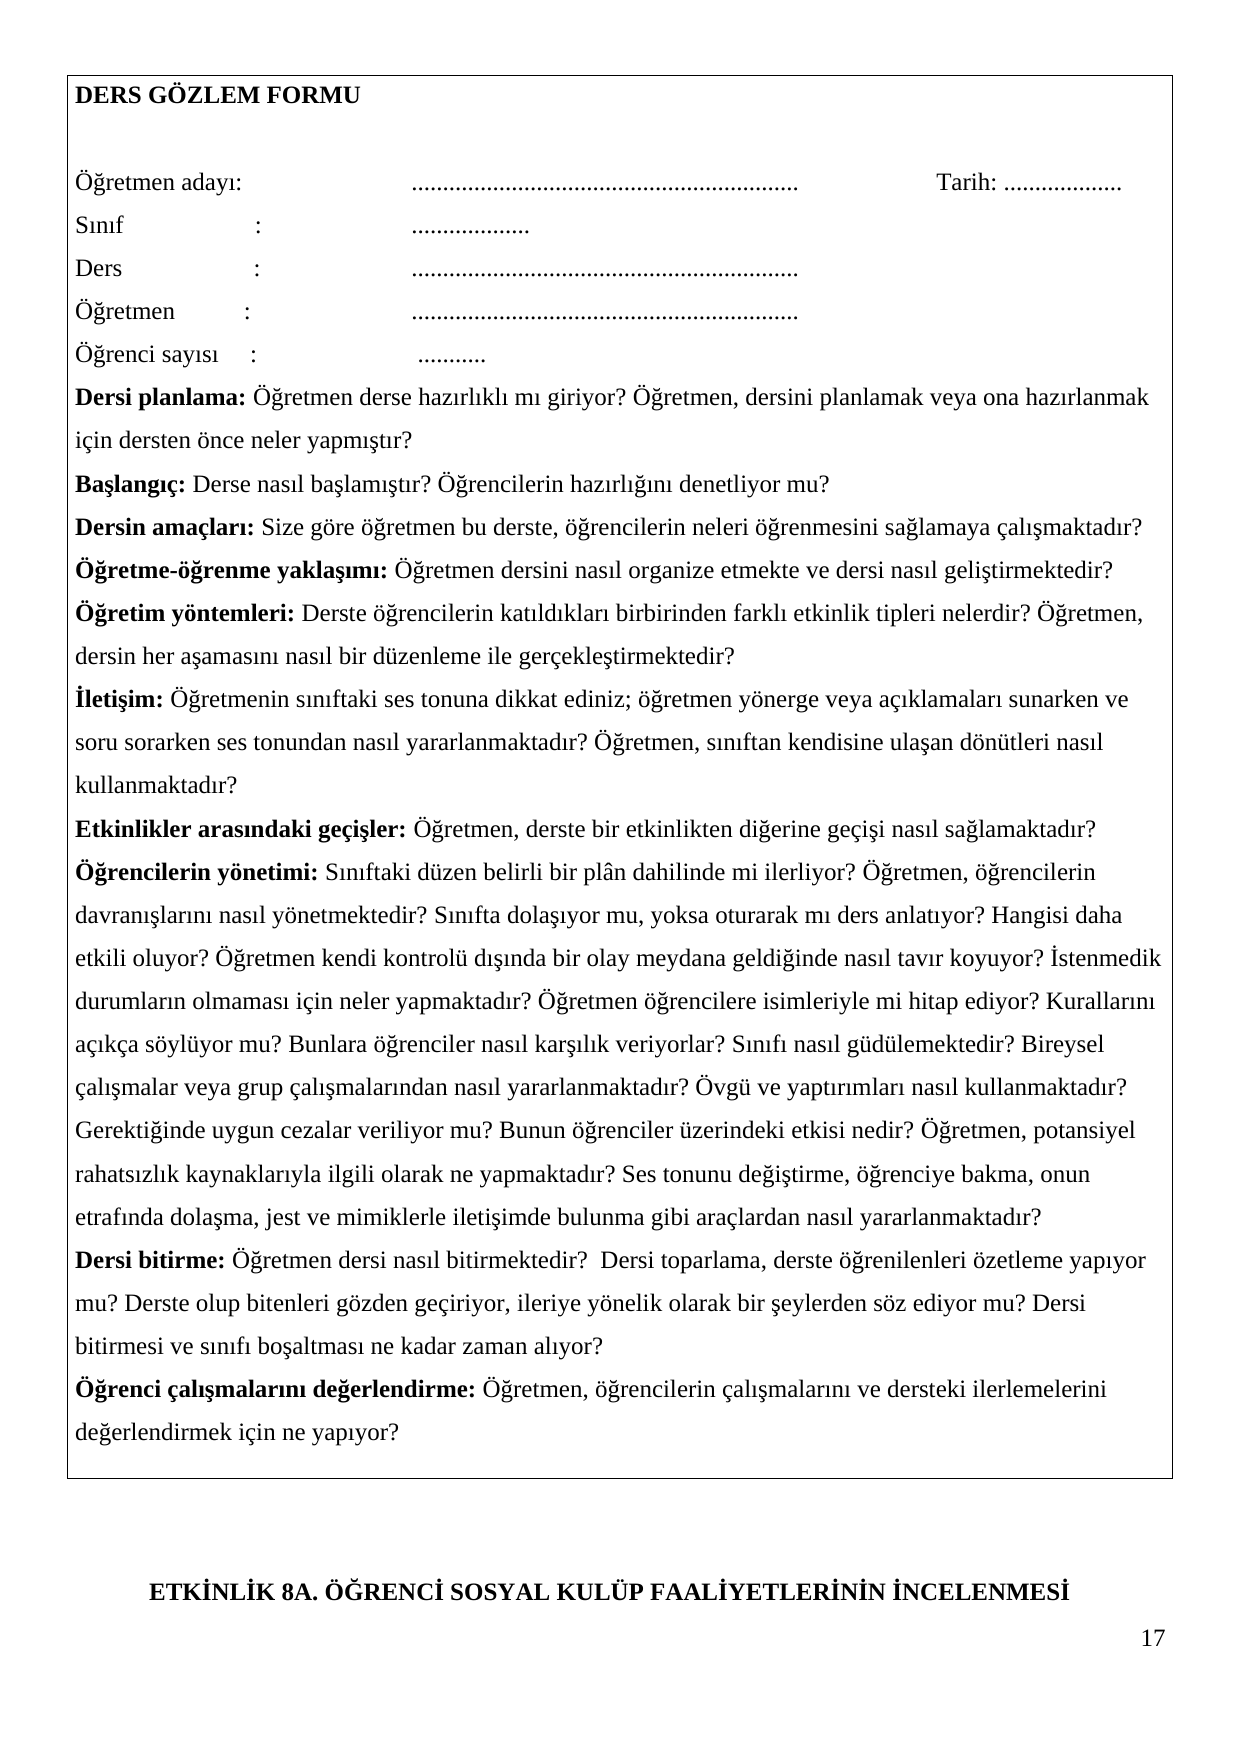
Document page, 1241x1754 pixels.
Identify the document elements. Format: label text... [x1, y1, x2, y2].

table_header DERS GÖZLEM FORMU Öğretmen adayı: .............................................................. Tarih: ................... Sınıf : ................... Ders : .............................................................. Öğretmen : .............................................................. Öğrenci sayısı : ........... Dersi planlama: Öğretmen derse hazırlıklı mı giriyor? Öğretmen, dersini planlamak veya ona hazırlanmak için dersten önce neler yapmıştır? Başlangıç: Derse nasıl başlamıştır? Öğrencilerin hazırlığını denetliyor mu? Dersin amaçları: Size göre öğretmen bu derste, öğrencilerin neleri öğrenmesini sağlamaya çalışmaktadır? Öğretme-öğrenme yaklaşımı: Öğretmen dersini nasıl organize etmekte ve dersi nasıl geliştirmektedir? Öğretim yöntemleri: Derste öğrencilerin katıldıkları birbirinden farklı etkinlik tipleri nelerdir? Öğretmen, dersin her aşamasını nasıl bir düzenleme ile gerçekleştirmektedir? İletişim: Öğretmenin sınıftaki ses tonuna dikkat ediniz; öğretmen yönerge veya açıklamaları sunarken ve soru sorarken ses tonundan nasıl yararlanmaktadır? Öğretmen, sınıftan kendisine ulaşan dönütleri nasıl kullanmaktadır? Etkinlikler arasındaki geçişler: Öğretmen, derste bir etkinlikten diğerine geçişi nasıl sağlamaktadır? Öğrencilerin yönetimi: Sınıftaki düzen belirli bir plân dahilinde mi ilerliyor? Öğretmen, öğrencilerin davranışlarını nasıl yönetmektedir? Sınıfta dolaşıyor mu, yoksa oturarak mı ders anlatıyor? Hangisi daha etkili oluyor? Öğretmen kendi kontrolü dışında bir olay meydana geldiğinde nasıl tavır koyuyor? İstenmedik durumların olmaması için neler yapmaktadır? Öğretmen öğrencilere isimleriyle mi hitap ediyor? Kurallarını açıkça söylüyor mu? Bunlara öğrenciler nasıl karşılık veriyorlar? Sınıfı nasıl güdülemektedir? Bireysel çalışmalar veya grup çalışmalarından nasıl yararlanmaktadır? Övgü ve yaptırımları nasıl kullanmaktadır? Gerektiğinde uygun cezalar veriliyor mu? Bunun öğrenciler üzerindeki etkisi nedir? Öğretmen, potansiyel rahatsızlık kaynaklarıyla ilgili olarak ne yapmaktadır? Ses tonunu değiştirme, öğrenciye bakma, onun etrafında dolaşma, jest ve mimiklerle iletişimde bulunma gibi araçlardan nasıl yararlanmaktadır? Dersi bitirme: Öğretmen dersi nasıl bitirmektedir? Dersi toparlama, derste öğrenilenleri özetleme yapıyor mu? Derste olup bitenleri gözden geçiriyor, ileriye yönelik olarak bir şeylerden söz ediyor mu? Dersi bitirmesi ve sınıfı boşaltması ne kadar zaman alıyor? Öğrenci çalışmalarını değerlendirme: Öğretmen, öğrencilerin çalışmalarını ve dersteki ilerlemelerini değerlendirmek için ne yapıyor? [68, 76, 1172, 1478]
text ETKİNLİK 8A. ÖĞRENCİ SOSYAL KULÜP FAALİYETLERİNİN İNCELENMESİ [149, 1577, 1121, 1606]
